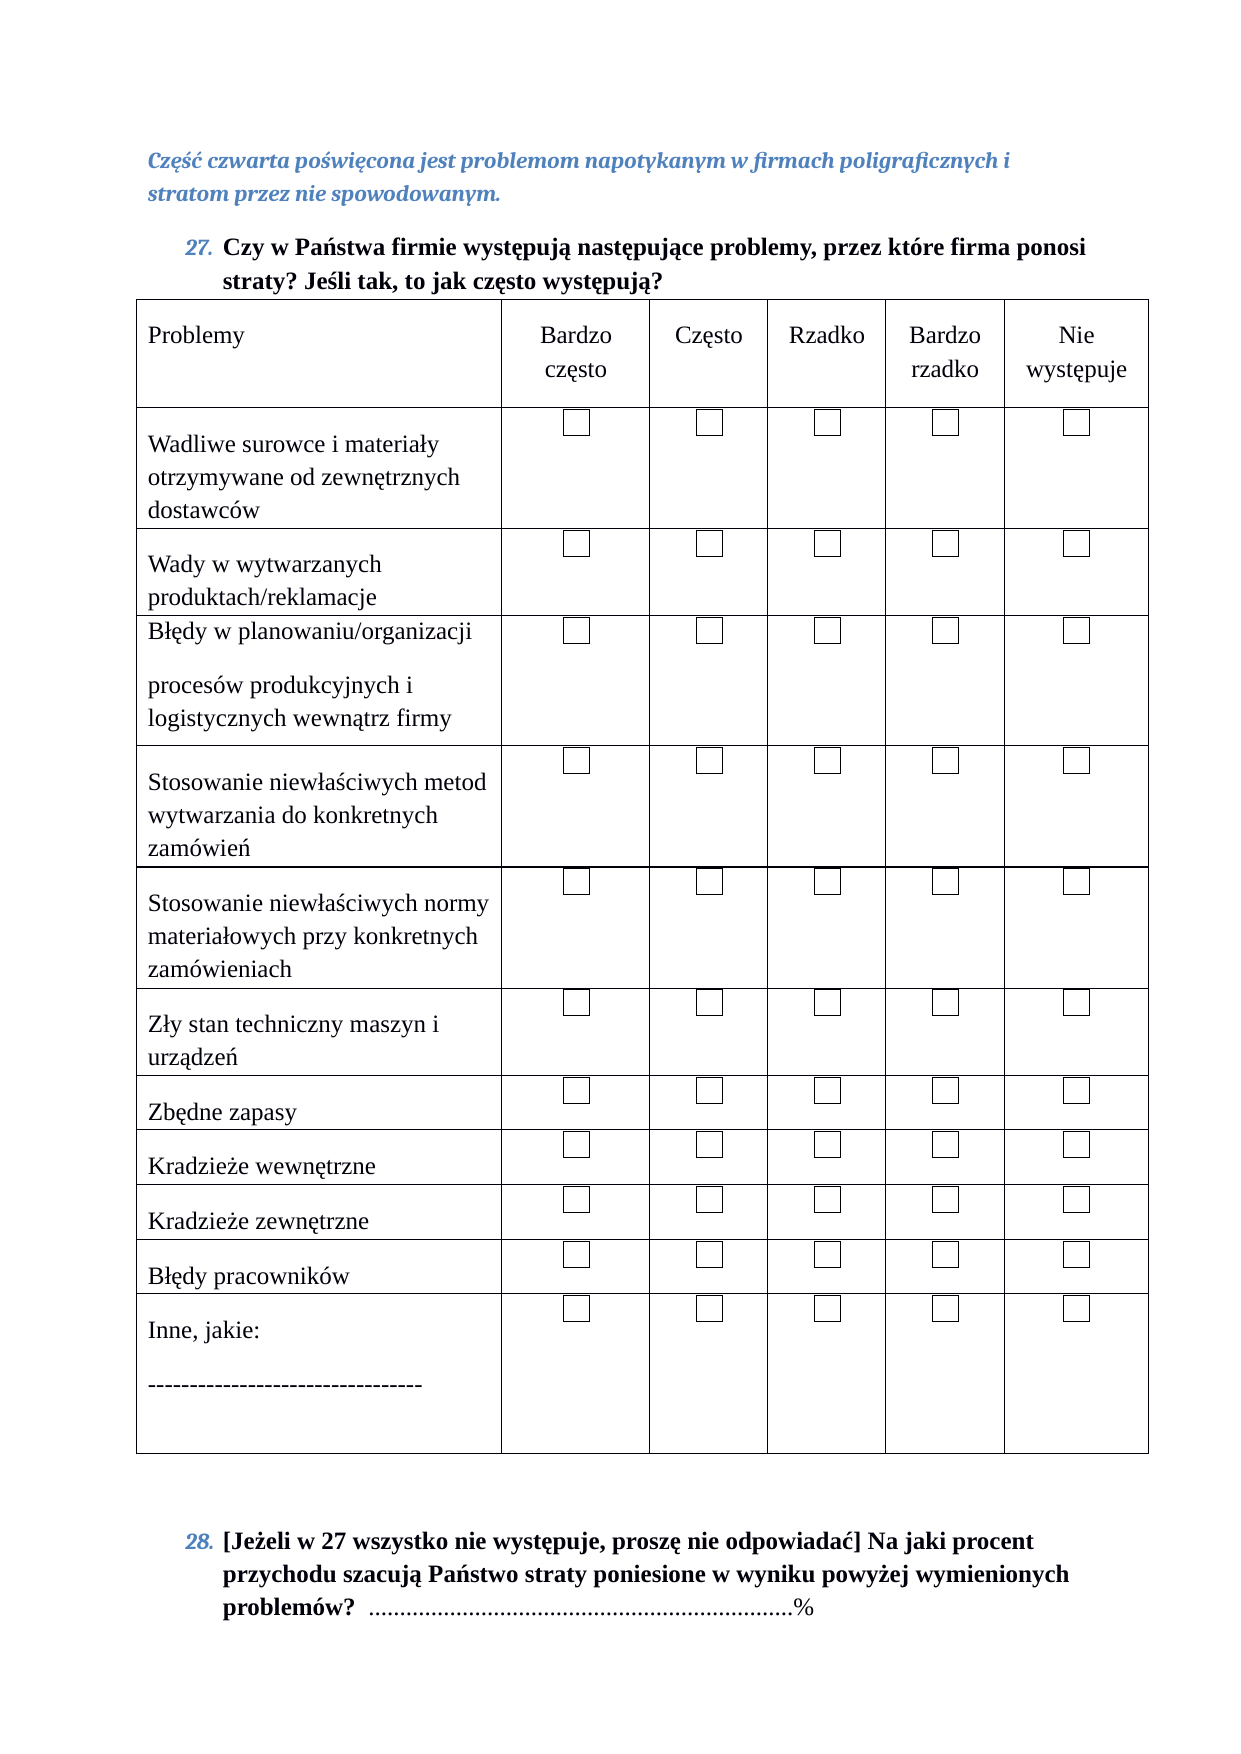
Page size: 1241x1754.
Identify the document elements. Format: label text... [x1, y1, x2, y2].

table_cell [502, 1130, 649, 1184]
table_cell [1005, 868, 1148, 987]
table_cell [886, 1130, 1004, 1184]
table_cell Zły stan techniczny maszyn i urządzeń [137, 989, 501, 1075]
table_cell Kradzieże zewnętrzne [137, 1185, 501, 1239]
table_cell Zbędne zapasy [137, 1076, 501, 1129]
table_cell [650, 1240, 767, 1293]
table_cell [886, 408, 1004, 528]
table_cell [1005, 408, 1148, 528]
table_cell Błędy w planowaniu/organizacji procesów produkcyjnych i logistycznych wewnątrz firmy [137, 616, 501, 745]
table_cell [650, 746, 767, 866]
table_cell [650, 529, 767, 615]
table_cell [886, 1076, 1004, 1129]
table_cell [768, 616, 885, 745]
table_header Nie występuje [1005, 300, 1148, 407]
table_cell [768, 408, 885, 528]
table_cell Inne, jakie: --------------------------------- [137, 1294, 501, 1453]
table_header Rzadko [768, 300, 885, 407]
table_cell [502, 529, 649, 615]
table_cell [768, 1294, 885, 1453]
table_cell [1005, 616, 1148, 745]
table_cell [650, 1076, 767, 1129]
table_cell [1005, 1130, 1148, 1184]
table_header Problemy [137, 300, 501, 407]
table_cell Błędy pracowników [137, 1240, 501, 1293]
table_cell [886, 529, 1004, 615]
table_cell [650, 1294, 767, 1453]
table_cell [768, 1185, 885, 1239]
table_cell [502, 989, 649, 1075]
table_cell [502, 746, 649, 866]
table_cell [1005, 1185, 1148, 1239]
table_cell [886, 989, 1004, 1075]
table_cell Stosowanie niewłaściwych normy materiałowych przy konkretnych zamówieniach [137, 868, 501, 987]
table_cell Stosowanie niewłaściwych metod wytwarzania do konkretnych zamówień [137, 746, 501, 866]
table_cell Kradzieże wewnętrzne [137, 1130, 501, 1184]
table_cell [502, 408, 649, 528]
table_cell [768, 868, 885, 987]
table_cell [768, 1130, 885, 1184]
table_cell [886, 1185, 1004, 1239]
table_cell [886, 868, 1004, 987]
table_cell [650, 616, 767, 745]
table_cell Wady w wytwarzanych produktach/reklamacje [137, 529, 501, 615]
table_cell [650, 989, 767, 1075]
table_cell [1005, 529, 1148, 615]
table_cell [1005, 1294, 1148, 1453]
table_cell [886, 1240, 1004, 1293]
table_cell [502, 1076, 649, 1129]
table_cell [768, 989, 885, 1075]
text Część czwarta poświęcona jest problemom napotykanym w firmach poligraficznych i stratom przez nie spowodowanym. [148, 148, 1093, 207]
table_cell [768, 1076, 885, 1129]
table_cell [502, 1294, 649, 1453]
table_cell [650, 408, 767, 528]
table_cell [502, 868, 649, 987]
table_cell Wadliwe surowce i materiały otrzymywane od zewnętrznych dostawców [137, 408, 501, 528]
list Czy w Państwa firmie występują następujące problemy, przez które firma ponosi straty? Jeśli tak, to jak często występują? [185, 232, 1093, 294]
list [Jeżeli w 27 wszystko nie występuje, proszę nie odpowiadać] Na jaki procent przychodu szacują Państwo straty poniesione w wyniku powyżej wymienionych problemów? ....................................................................% [185, 1526, 1093, 1621]
table_cell [502, 1185, 649, 1239]
table_cell [650, 868, 767, 987]
table_cell [768, 746, 885, 866]
table_cell [1005, 1240, 1148, 1293]
table_header Bardzo często [502, 300, 649, 407]
table_cell [1005, 989, 1148, 1075]
table_cell [886, 1294, 1004, 1453]
table_cell [1005, 1076, 1148, 1129]
table_cell [768, 1240, 885, 1293]
table_cell [1005, 746, 1148, 866]
table_cell [886, 616, 1004, 745]
table_header Bardzo rzadko [886, 300, 1004, 407]
table_cell [502, 616, 649, 745]
table_cell [502, 1240, 649, 1293]
table_header Często [650, 300, 767, 407]
table_cell [886, 746, 1004, 866]
table_cell [650, 1130, 767, 1184]
table_cell [768, 529, 885, 615]
table_cell [650, 1185, 767, 1239]
